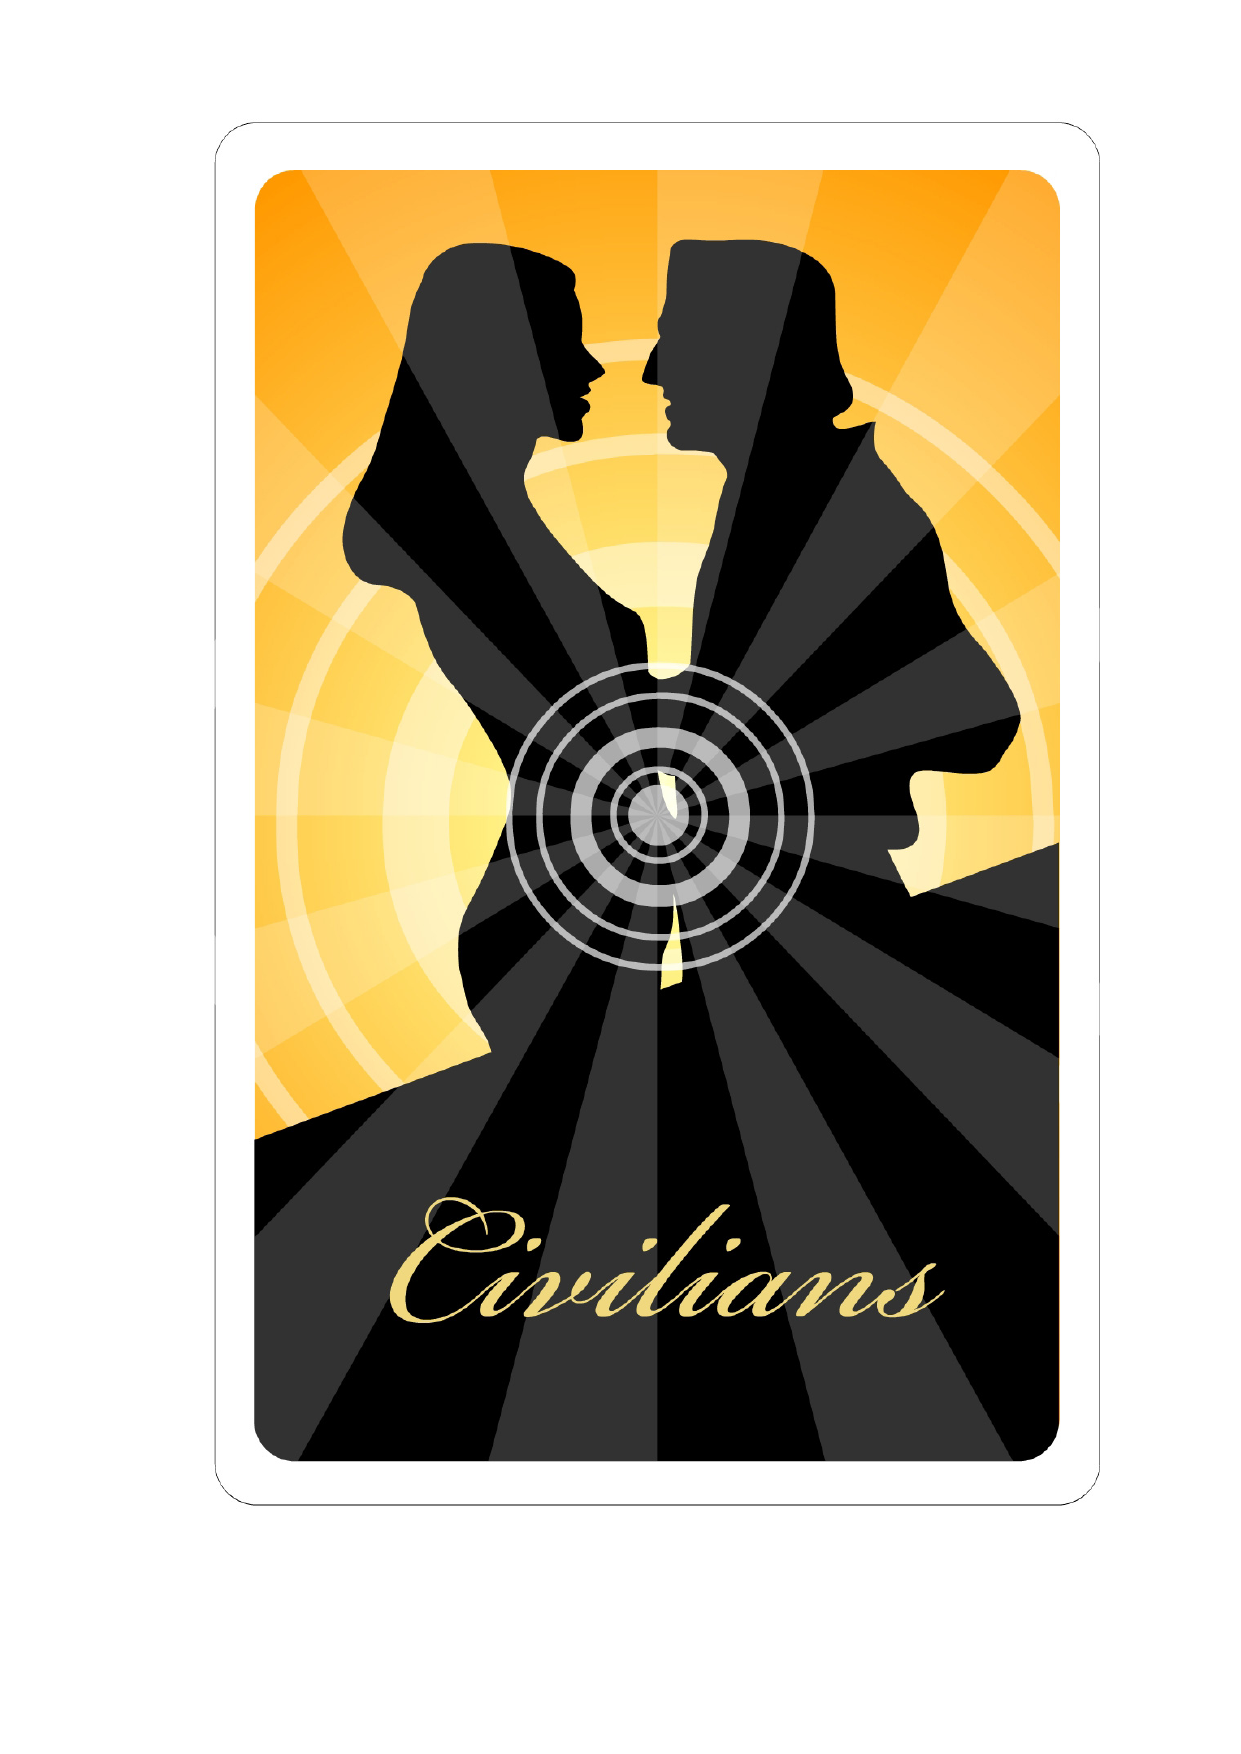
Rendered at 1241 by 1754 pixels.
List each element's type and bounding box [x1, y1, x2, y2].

picture [177, 118, 1152, 1598]
